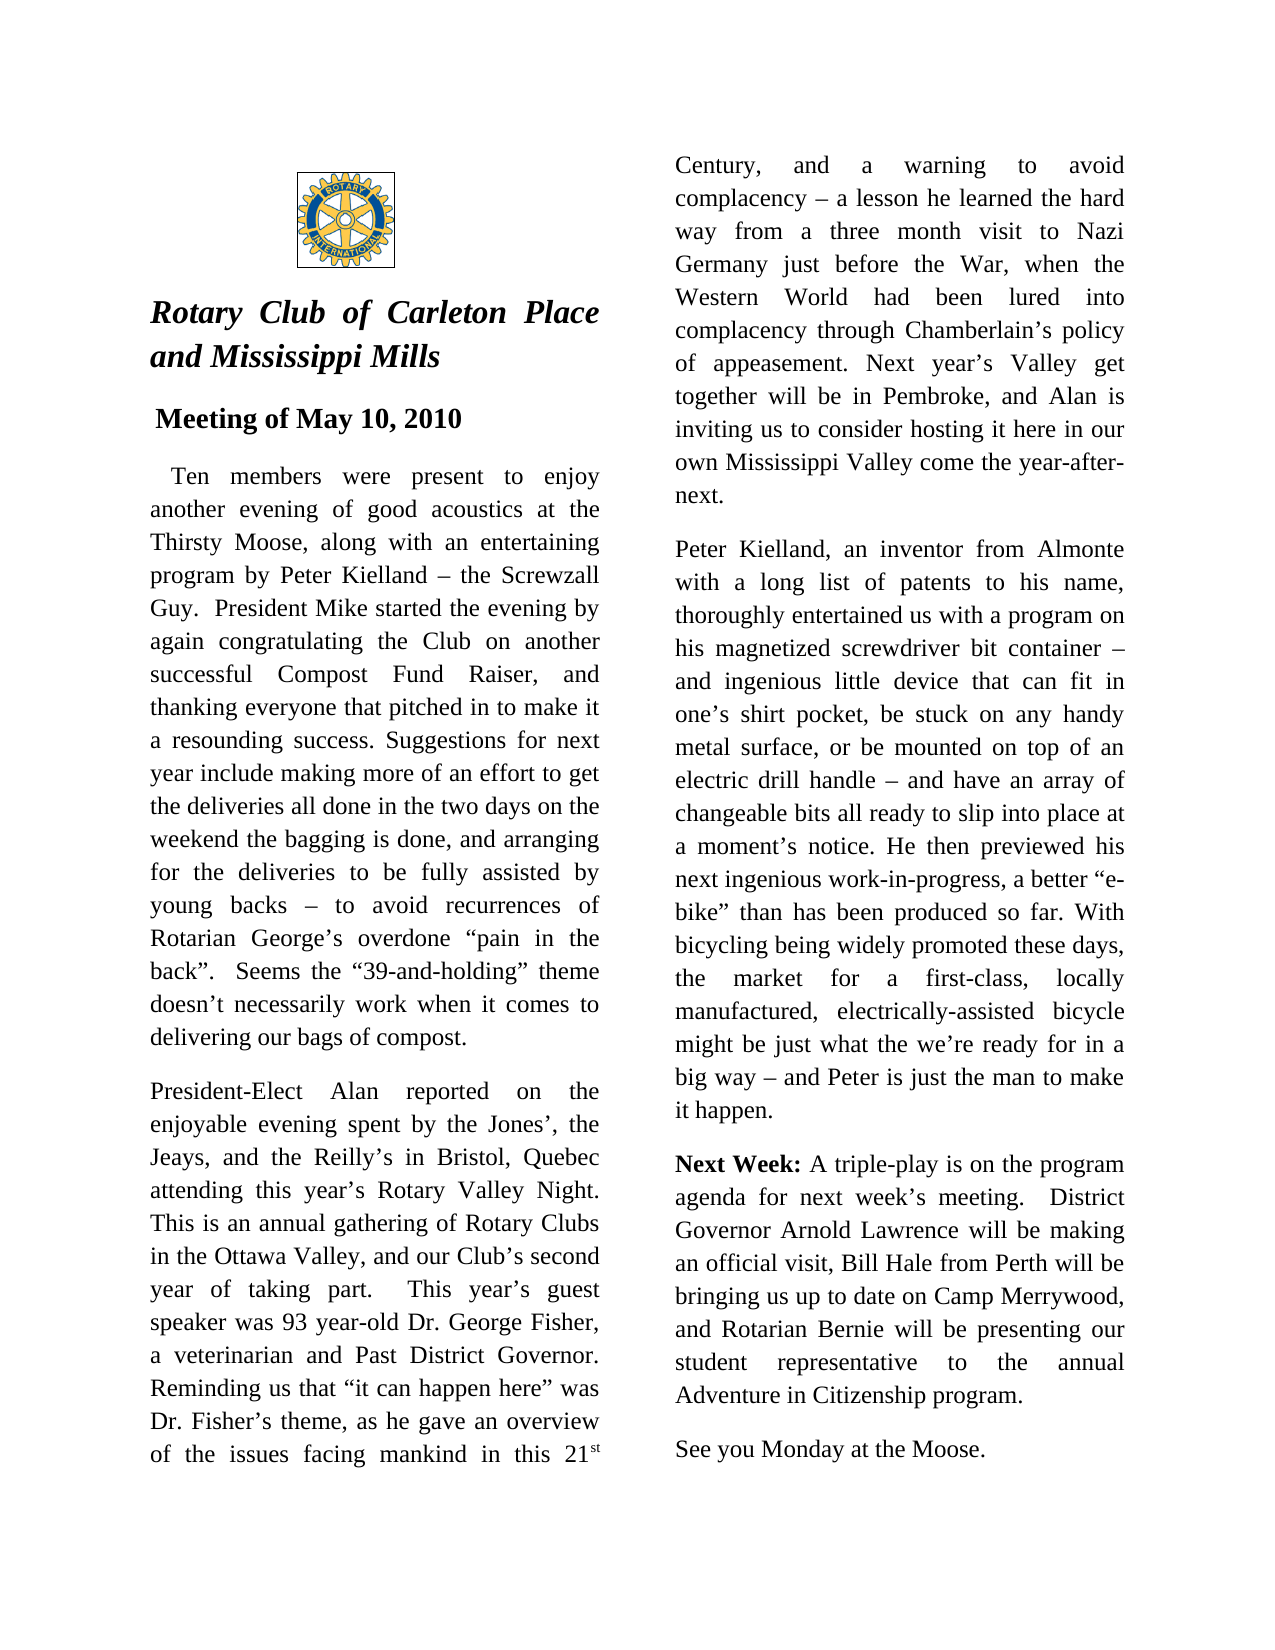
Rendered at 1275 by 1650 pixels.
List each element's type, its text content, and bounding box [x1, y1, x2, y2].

text President-Elect Alan reported on the enjoyable evening spent by the Jones’, the Jeays, and the Reilly’s in Bristol, Quebec attending this year’s Rotary Valley Night. This is an annual gathering of Rotary Clubs in the Ottawa Valley, and our Club’s second year of taking part. This year’s guest speaker was 93 year-old Dr. George Fisher, a veterinarian and Past District Governor. Reminding us that “it can happen here” was Dr. Fisher’s theme, as he gave an overview of the issues facing mankind in this 21st Century, and a warning to avoid complacency – a lesson he learned the hard way from a three month visit to Nazi Germany just before the War, when the Western World had been lured into complacency through Chamberlain’s policy of appeasement. Next year’s Valley get together will be in Pembroke, and Alan is inviting us to consider hosting it here in our own Mississippi Valley come the year-after-next. [150, 1076, 600, 1468]
text Meeting of May 10, 2010 [150, 402, 600, 435]
text Rotary Club of Carleton Place and Mississippi Mills [150, 293, 600, 375]
picture [298, 173, 394, 267]
text Next Week: A triple-play is on the program agenda for next week’s meeting. District Governor Arnold Lawrence will be making an official visit, Bill Hale from Perth will be bringing us up to date on Camp Merrywood, and Rotarian Bernie will be presenting our student representative to the annual Adventure in Citizenship program. [675, 1149, 1125, 1409]
text President-Elect Alan reported on the enjoyable evening spent by the Jones’, the Jeays, and the Reilly’s in Bristol, Quebec attending this year’s Rotary Valley Night. This is an annual gathering of Rotary Clubs in the Ottawa Valley, and our Club’s second year of taking part. This year’s guest speaker was 93 year-old Dr. George Fisher, a veterinarian and Past District Governor. Reminding us that “it can happen here” was Dr. Fisher’s theme, as he gave an overview of the issues facing mankind in this 21st Century, and a warning to avoid complacency – a lesson he learned the hard way from a three month visit to Nazi Germany just before the War, when the Western World had been lured into complacency through Chamberlain’s policy of appeasement. Next year’s Valley get together will be in Pembroke, and Alan is inviting us to consider hosting it here in our own Mississippi Valley come the year-after-next. [675, 150, 1125, 509]
text See you Monday at the Moose. [675, 1434, 1125, 1463]
text Ten members were present to enjoy another evening of good acoustics at the Thirsty Moose, along with an entertaining program by Peter Kielland – the Screwzall Guy. President Mike started the evening by again congratulating the Club on another successful Compost Fund Raiser, and thanking everyone that pitched in to make it a resounding success. Suggestions for next year include making more of an effort to get the deliveries all done in the two days on the weekend the bagging is done, and arranging for the deliveries to be fully assisted by young backs – to avoid recurrences of Rotarian George’s overdone “pain in the back”. Seems the “39-and-holding” theme doesn’t necessarily work when it comes to delivering our bags of compost. [150, 461, 600, 1051]
text Peter Kielland, an inventor from Almonte with a long list of patents to his name, thoroughly entertained us with a program on his magnetized screwdriver bit container – and ingenious little device that can fit in one’s shirt pocket, be stuck on any handy metal surface, or be mounted on top of an electric drill handle – and have an array of changeable bits all ready to slip into place at a moment’s notice. He then previewed his next ingenious work-in-progress, a better “e-bike” than has been produced so far. With bicycling being widely promoted these days, the market for a first-class, locally manufactured, electrically-assisted bicycle might be just what the we’re ready for in a big way – and Peter is just the man to make it happen. [675, 534, 1125, 1124]
